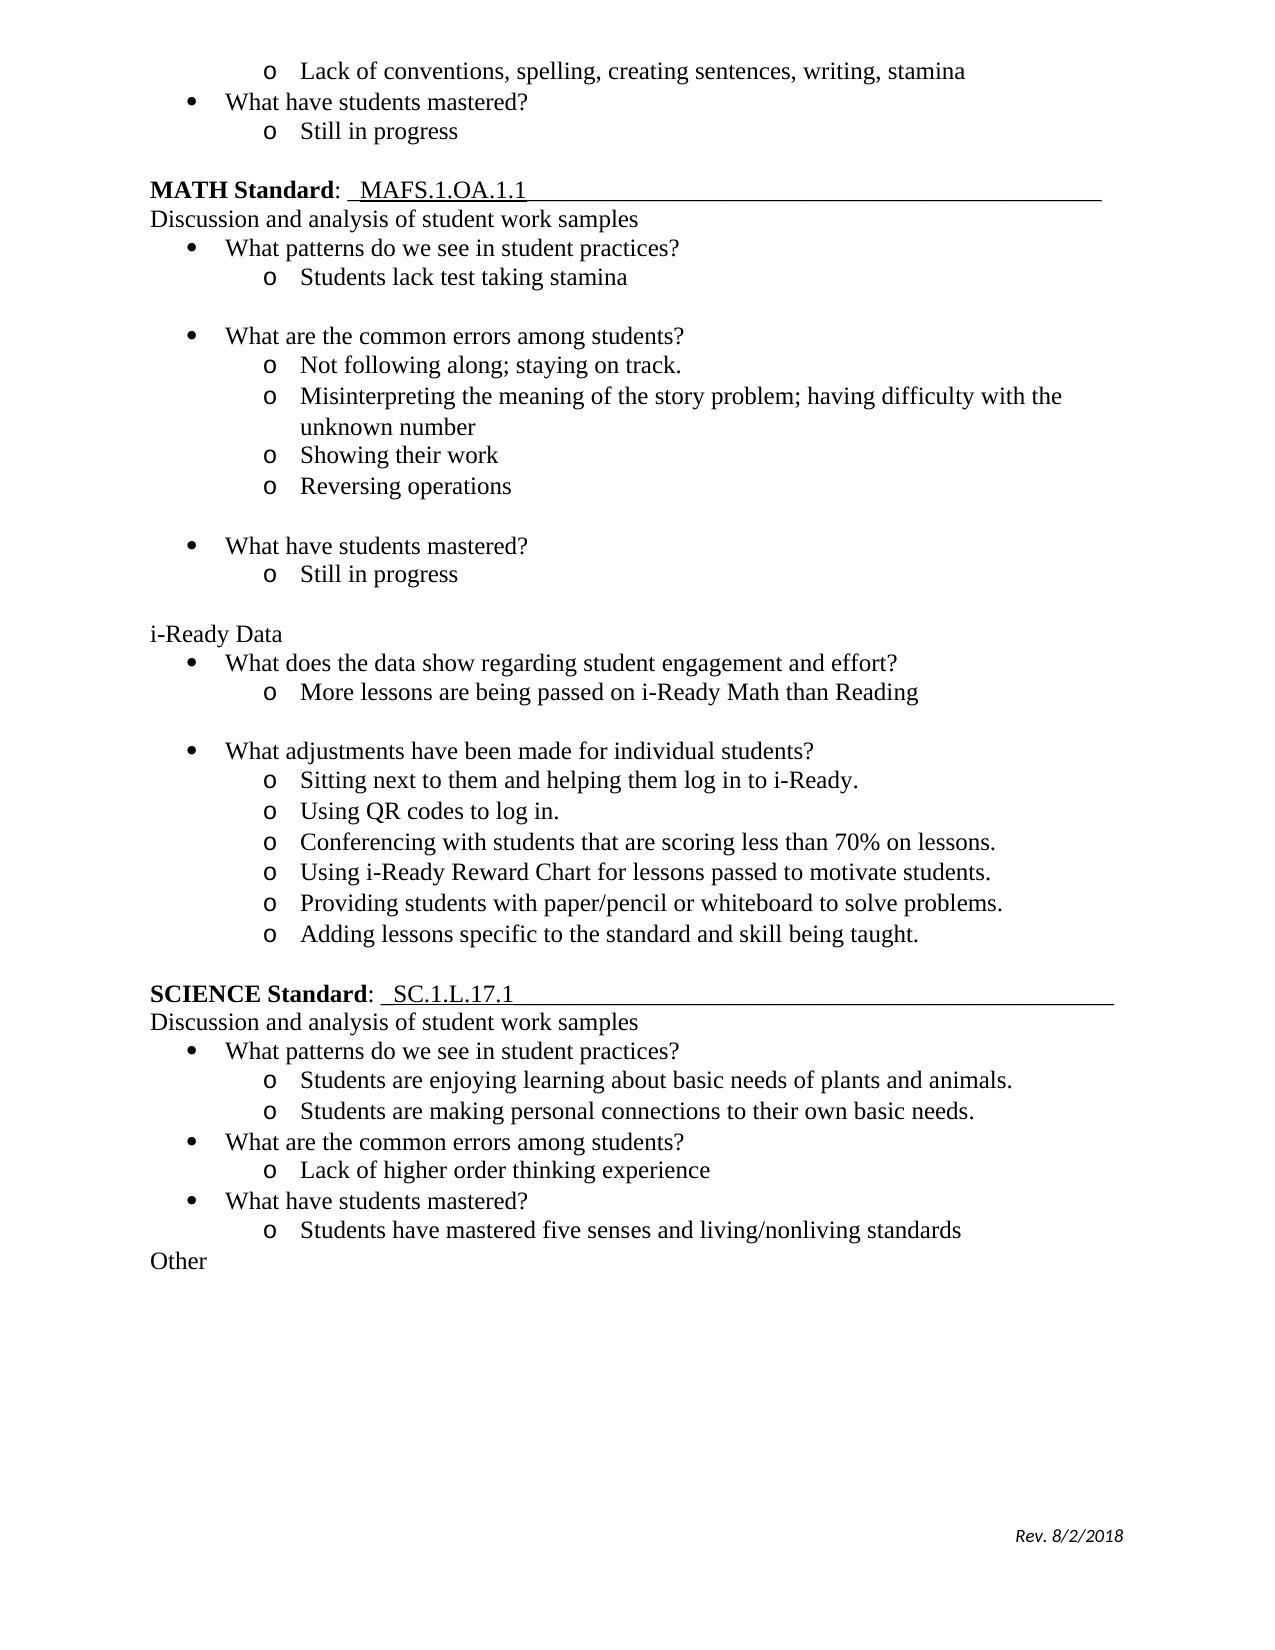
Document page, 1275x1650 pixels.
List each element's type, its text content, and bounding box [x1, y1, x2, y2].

list Lack of higher order thinking experience [262, 1155, 1125, 1186]
list Still in progress [262, 559, 1125, 590]
list What patterns do we see in student practices? [187, 1036, 1125, 1065]
list More lessons are being passed on i-Ready Math than Reading [262, 677, 1125, 707]
list Using QR codes to log in. [262, 796, 1125, 827]
list What are the common errors among students? [187, 1127, 1125, 1155]
list Using i-Ready Reward Chart for lessons passed to motivate students. [262, 857, 1125, 888]
text Discussion and analysis of student work samples [150, 1007, 1125, 1036]
list Providing students with paper/pencil or whiteboard to solve problems. [262, 888, 1125, 919]
list Reversing operations [262, 471, 1125, 502]
list Misinterpreting the meaning of the story problem; having difficulty with the unknown number [262, 381, 1125, 440]
list Students are enjoying learning about basic needs of plants and animals. [262, 1065, 1125, 1096]
list Lack of conventions, spelling, creating sentences, writing, stamina [262, 56, 1125, 87]
list Students lack test taking stamina [262, 262, 1125, 292]
text Other [150, 1246, 1125, 1274]
list What have students mastered? [187, 87, 1125, 116]
list Not following along; staying on track. [262, 350, 1125, 381]
list What adjustments have been made for individual students? [187, 736, 1125, 765]
list Adding lessons specific to the standard and skill being taught. [262, 919, 1125, 950]
list What patterns do we see in student practices? [187, 233, 1125, 262]
list Students are making personal connections to their own basic needs. [262, 1096, 1125, 1127]
list What have students mastered? [187, 531, 1125, 559]
list What have students mastered? [187, 1186, 1125, 1215]
list What are the common errors among students? [187, 321, 1125, 350]
list Conferencing with students that are scoring less than 70% on lessons. [262, 827, 1125, 857]
text SCIENCE Standard: _SC.1.L.17.1________________________________________________ [150, 979, 1125, 1007]
text i-Ready Data [150, 619, 1125, 648]
list Showing their work [262, 440, 1125, 471]
text Discussion and analysis of student work samples [150, 204, 1125, 233]
list Still in progress [262, 116, 1125, 147]
text MATH Standard: _MAFS.1.OA.1.1______________________________________________ [150, 175, 1125, 204]
list Sitting next to them and helping them log in to i-Ready. [262, 765, 1125, 796]
list Students have mastered five senses and living/nonliving standards [262, 1215, 1125, 1246]
list What does the data show regarding student engagement and effort? [187, 648, 1125, 677]
